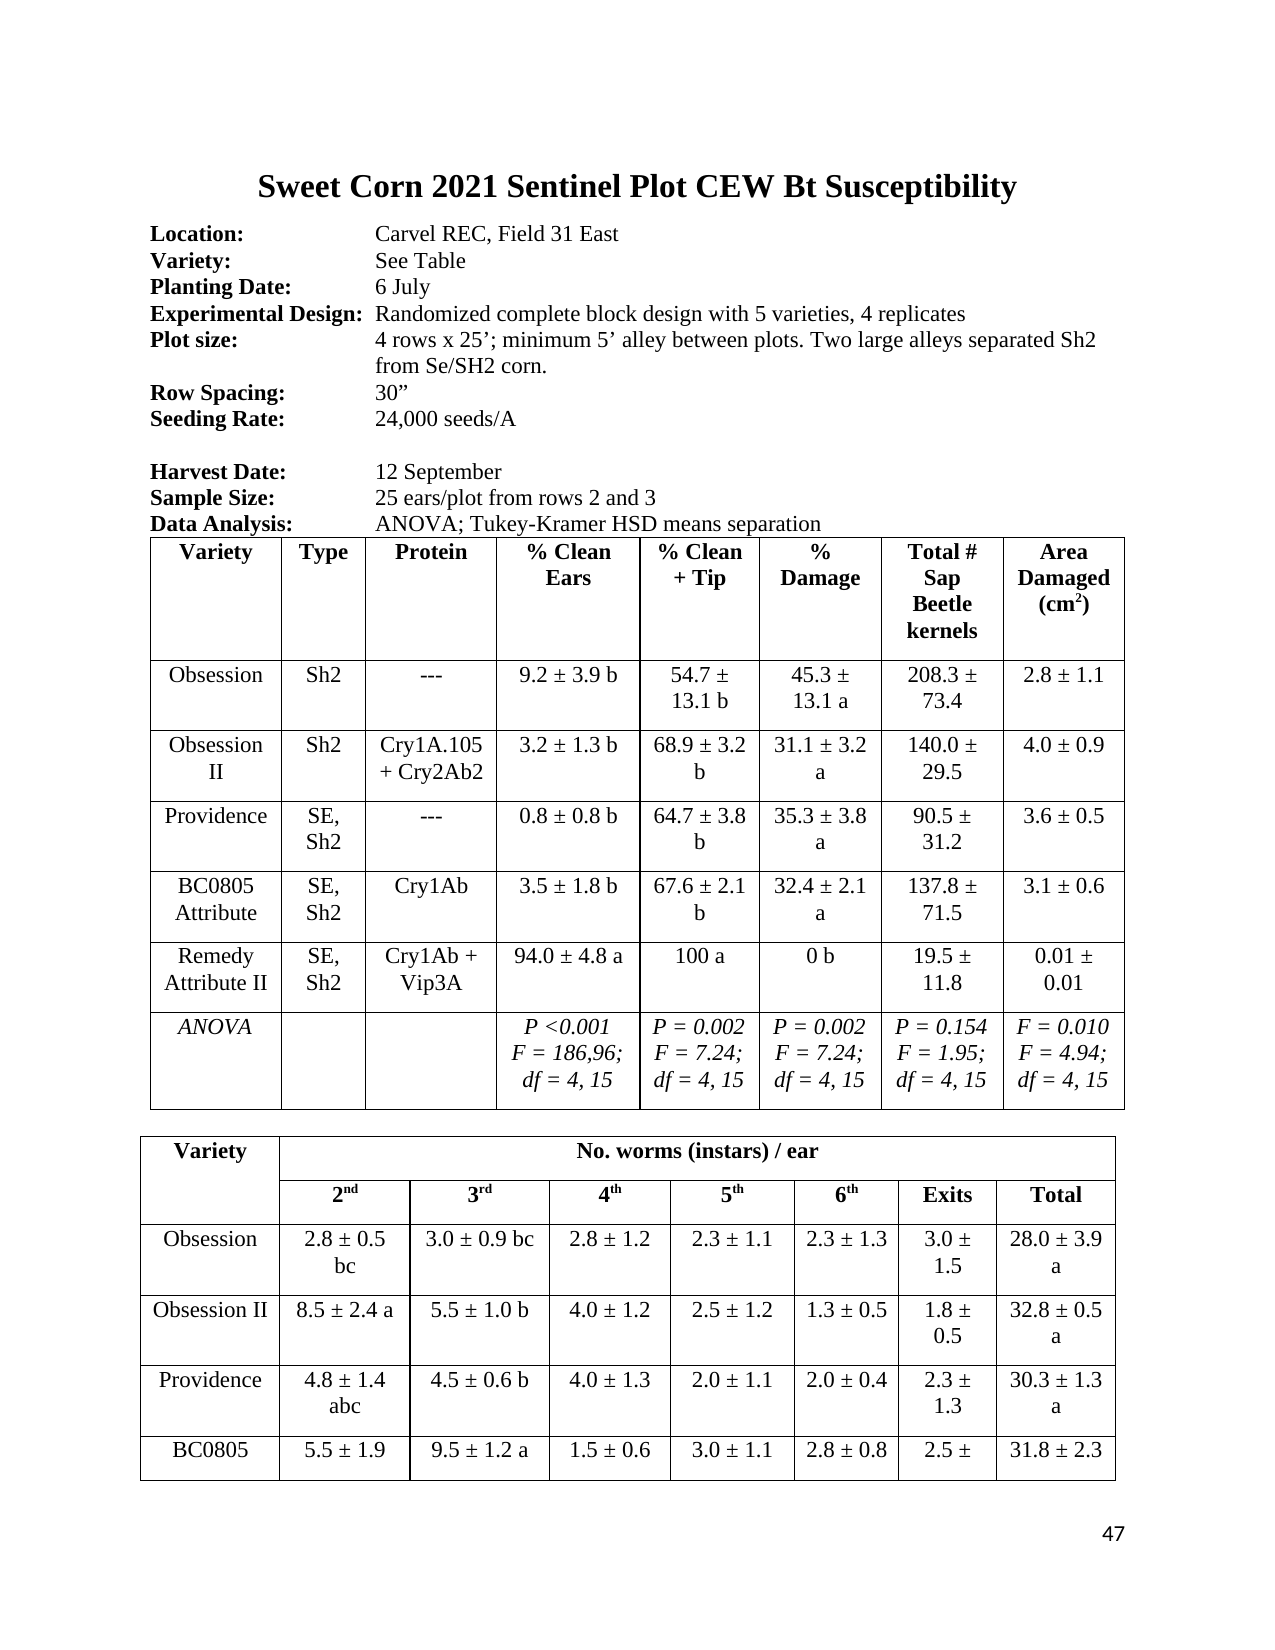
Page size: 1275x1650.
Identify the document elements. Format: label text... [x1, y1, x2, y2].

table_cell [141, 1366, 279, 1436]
text Harvest Date: 12 September [150, 458, 1125, 484]
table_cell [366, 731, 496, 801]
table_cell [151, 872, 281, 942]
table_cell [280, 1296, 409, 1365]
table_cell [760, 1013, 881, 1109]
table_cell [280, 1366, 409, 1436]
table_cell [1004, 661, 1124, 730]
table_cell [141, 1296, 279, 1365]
text Data Analysis: ANOVA; Tukey-Kramer HSD means separation [150, 510, 1125, 537]
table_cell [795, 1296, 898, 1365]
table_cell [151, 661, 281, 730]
text Plot size: 4 rows x 25’; minimum 5’ alley between plots. Two large alleys separated Sh2 from Se/SH2 corn. [150, 326, 1125, 379]
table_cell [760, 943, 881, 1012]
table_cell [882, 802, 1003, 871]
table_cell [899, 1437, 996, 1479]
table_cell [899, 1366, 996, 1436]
text Row Spacing: 30” [150, 379, 1125, 405]
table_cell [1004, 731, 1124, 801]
subtitle Sweet Corn 2021 Sentinel Plot CEW Bt Susceptibility [150, 167, 1125, 205]
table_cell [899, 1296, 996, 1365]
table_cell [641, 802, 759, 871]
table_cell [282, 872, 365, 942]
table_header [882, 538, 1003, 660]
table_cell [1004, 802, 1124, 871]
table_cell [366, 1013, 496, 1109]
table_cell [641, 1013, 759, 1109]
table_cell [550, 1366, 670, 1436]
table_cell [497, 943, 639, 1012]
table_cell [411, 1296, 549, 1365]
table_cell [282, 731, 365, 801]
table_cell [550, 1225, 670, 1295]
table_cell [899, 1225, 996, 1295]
text Seeding Rate: 24,000 seeds/A [150, 405, 1125, 431]
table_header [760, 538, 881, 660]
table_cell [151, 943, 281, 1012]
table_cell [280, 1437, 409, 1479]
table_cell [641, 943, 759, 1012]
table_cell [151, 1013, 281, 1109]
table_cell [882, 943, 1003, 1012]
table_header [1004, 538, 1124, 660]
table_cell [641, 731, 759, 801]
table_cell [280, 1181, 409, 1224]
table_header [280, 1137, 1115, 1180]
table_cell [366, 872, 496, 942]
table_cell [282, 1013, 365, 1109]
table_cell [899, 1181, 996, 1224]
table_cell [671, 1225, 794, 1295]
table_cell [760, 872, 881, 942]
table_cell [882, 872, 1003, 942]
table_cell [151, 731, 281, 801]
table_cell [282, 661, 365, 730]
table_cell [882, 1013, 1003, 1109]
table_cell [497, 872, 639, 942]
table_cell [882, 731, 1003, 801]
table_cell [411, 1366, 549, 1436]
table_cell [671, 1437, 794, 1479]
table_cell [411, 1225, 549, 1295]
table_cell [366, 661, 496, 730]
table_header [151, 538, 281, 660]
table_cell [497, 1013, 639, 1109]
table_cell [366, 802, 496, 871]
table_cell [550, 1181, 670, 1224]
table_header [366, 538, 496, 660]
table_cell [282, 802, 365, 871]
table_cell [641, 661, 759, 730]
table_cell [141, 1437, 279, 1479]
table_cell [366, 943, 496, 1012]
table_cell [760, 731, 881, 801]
text Location: Carvel REC, Field 31 East [150, 221, 1125, 247]
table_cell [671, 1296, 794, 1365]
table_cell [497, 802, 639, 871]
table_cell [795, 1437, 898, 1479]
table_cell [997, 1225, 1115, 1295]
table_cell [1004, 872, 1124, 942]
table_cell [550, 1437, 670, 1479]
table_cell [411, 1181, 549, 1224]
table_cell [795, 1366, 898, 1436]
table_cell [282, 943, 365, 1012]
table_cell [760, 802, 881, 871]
text Planting Date: 6 July [150, 273, 1125, 299]
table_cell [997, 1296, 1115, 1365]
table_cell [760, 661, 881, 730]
text Sample Size: 25 ears/plot from rows 2 and 3 [150, 484, 1125, 510]
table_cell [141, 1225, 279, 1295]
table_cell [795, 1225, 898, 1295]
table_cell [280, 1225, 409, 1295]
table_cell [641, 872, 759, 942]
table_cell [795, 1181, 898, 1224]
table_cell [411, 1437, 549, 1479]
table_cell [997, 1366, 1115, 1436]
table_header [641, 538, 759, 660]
text Experimental Design: Randomized complete block design with 5 varieties, 4 replicates [150, 299, 1125, 326]
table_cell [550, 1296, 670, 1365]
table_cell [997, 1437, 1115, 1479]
text Variety: See Table [150, 247, 1125, 273]
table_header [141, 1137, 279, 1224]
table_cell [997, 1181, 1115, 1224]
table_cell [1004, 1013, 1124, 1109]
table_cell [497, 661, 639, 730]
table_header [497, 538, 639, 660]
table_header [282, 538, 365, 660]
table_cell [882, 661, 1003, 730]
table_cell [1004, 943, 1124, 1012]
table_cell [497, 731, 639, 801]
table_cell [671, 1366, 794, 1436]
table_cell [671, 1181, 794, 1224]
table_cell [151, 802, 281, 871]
